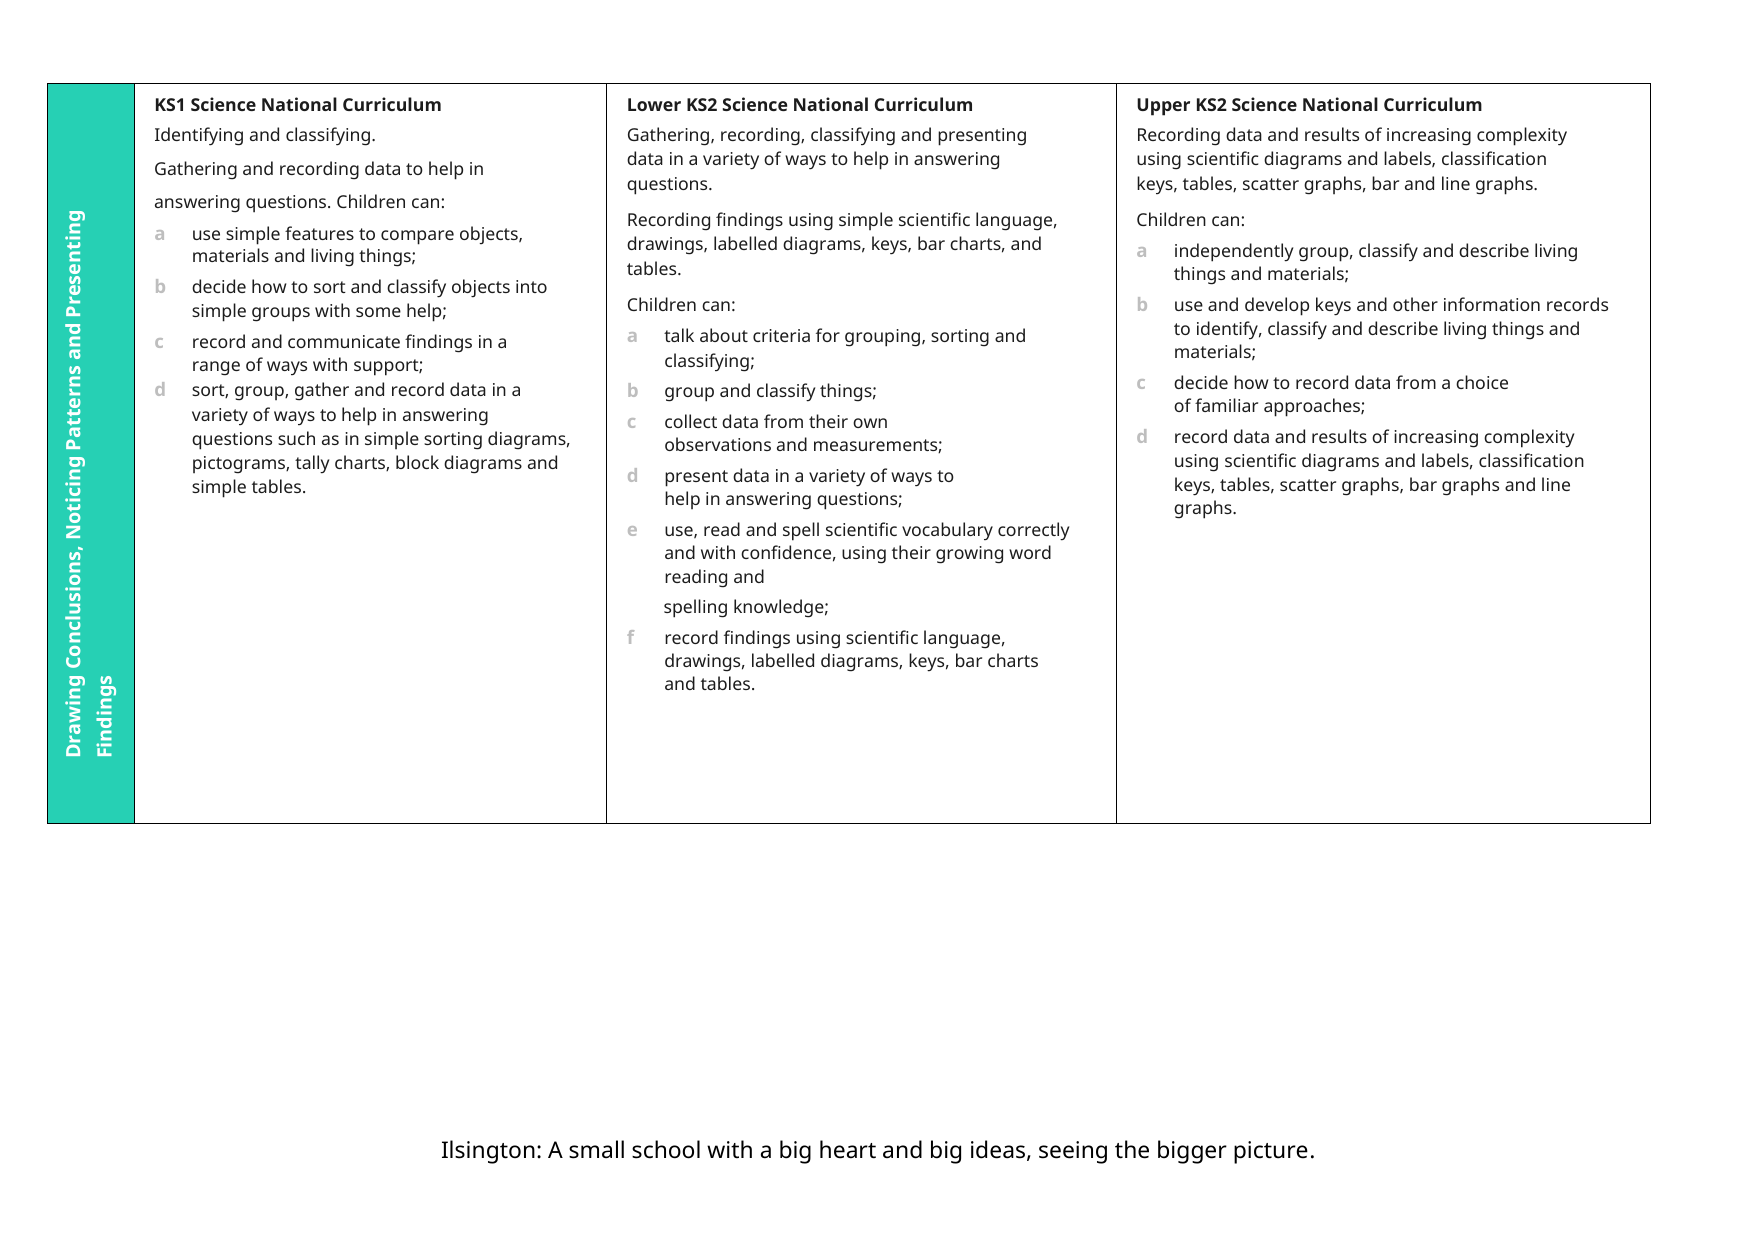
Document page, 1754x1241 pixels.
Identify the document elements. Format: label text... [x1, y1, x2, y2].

table_cell KS1 Science National Curriculum Identifying and classifying. Gathering and recording data to help in answering questions. Children can: use simple features to compare objects, materials and living things; decide how to sort and classify objects into simple groups with some help; record and communicate findings in a range of ways with support; sort, group, gather and record data in a variety of ways to help in answering questions such as in simple sorting diagrams, pictograms, tally charts, block diagrams and simple tables. [135, 84, 606, 823]
table_cell Upper KS2 Science National Curriculum Recording data and results of increasing complexity using scientific diagrams and labels, classification keys, tables, scatter graphs, bar and line graphs. Children can: independently group, classify and describe living things and materials; use and develop keys and other information records to identify, classify and describe living things and materials; decide how to record data from a choice of familiar approaches; record data and results of increasing complexity using scientific diagrams and labels, classification keys, tables, scatter graphs, bar graphs and line graphs. [1117, 84, 1650, 823]
table_cell Lower KS2 Science National Curriculum Gathering, recording, classifying and presenting data in a variety of ways to help in answering questions. Recording findings using simple scientific language, drawings, labelled diagrams, keys, bar charts, and tables. Children can: talk about criteria for grouping, sorting and classifying; group and classify things; collect data from their own observations and measurements; present data in a variety of ways to help in answering questions; use, read and spell scientific vocabulary correctly and with confidence, using their growing word reading and spelling knowledge; record findings using scientific language, drawings, labelled diagrams, keys, bar charts and tables. [607, 84, 1116, 823]
table_cell Drawing Conclusions, Noticing Patterns and Presenting Findings Identifying, Classifying, Recording and Presenting Data [48, 84, 134, 823]
